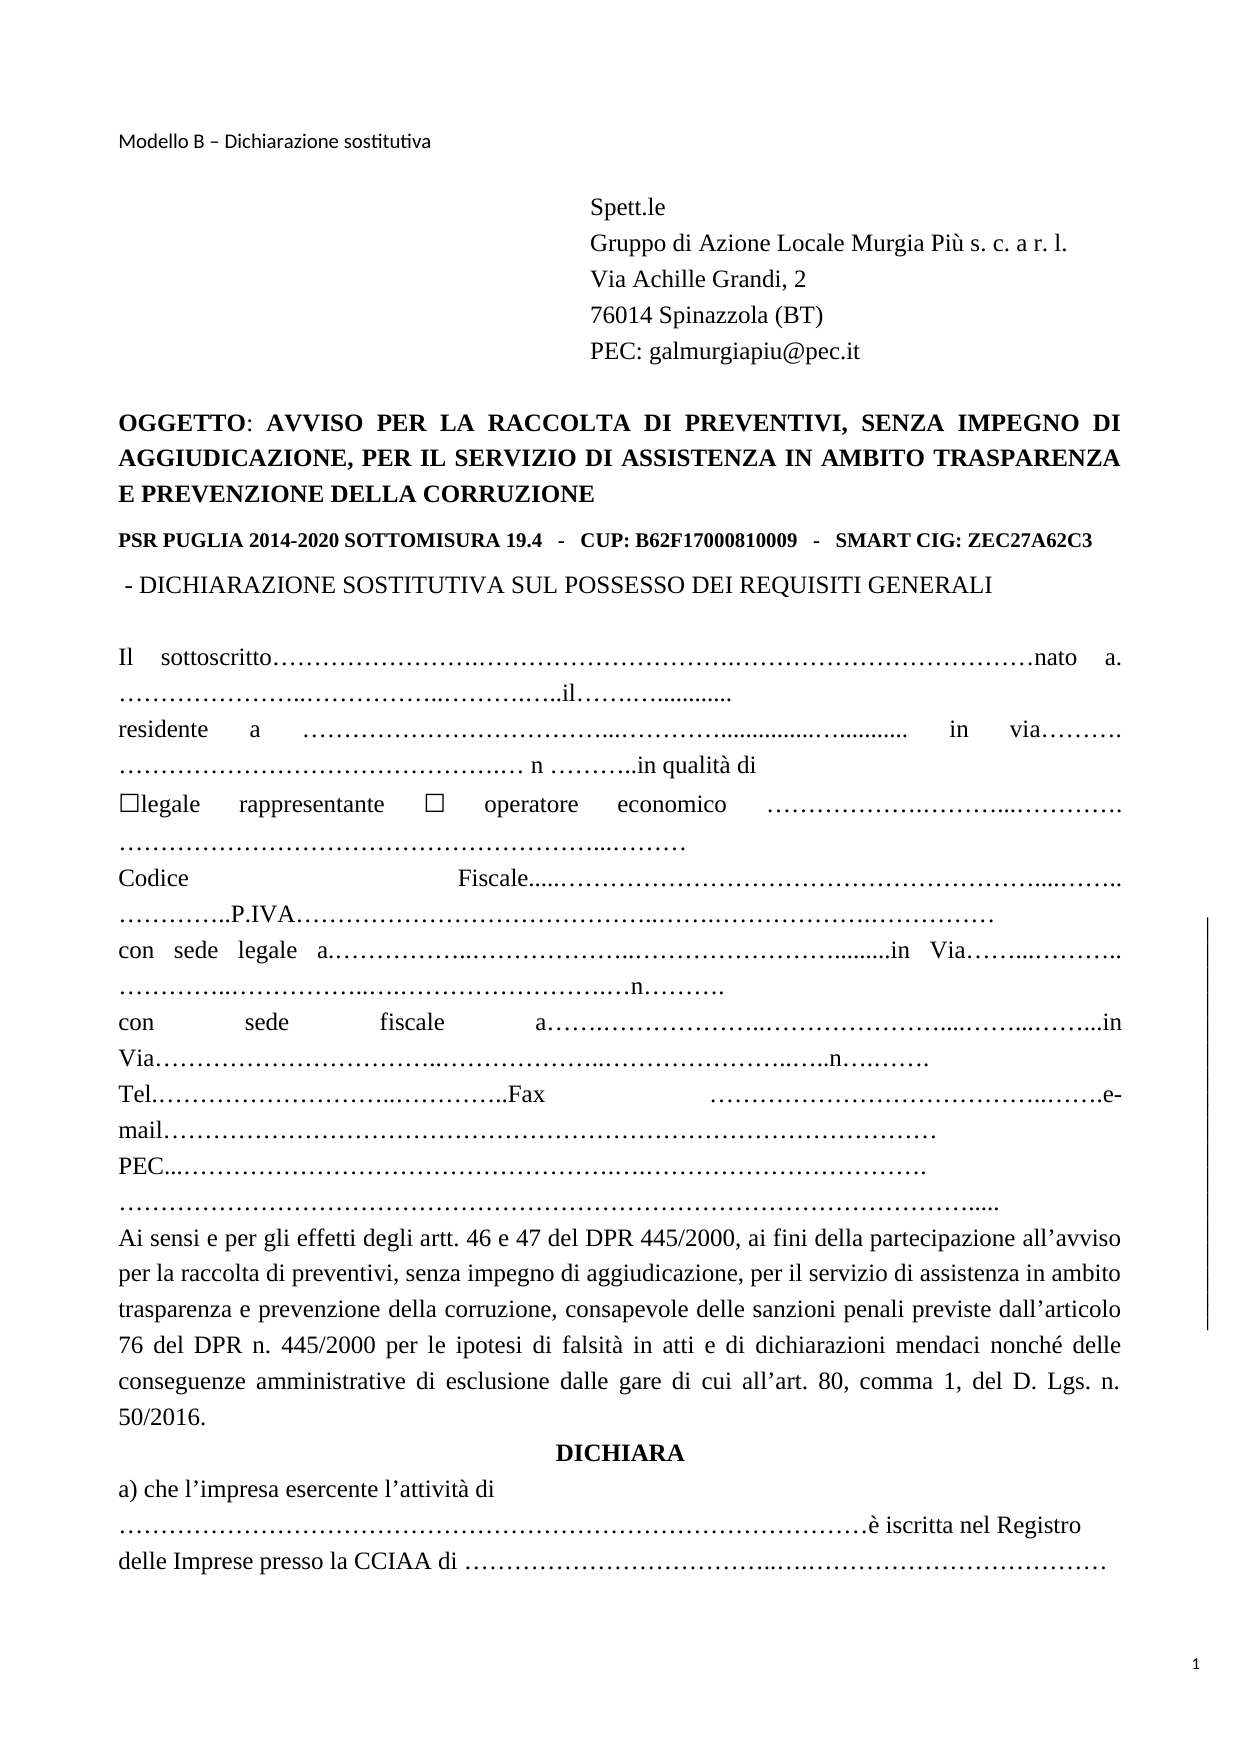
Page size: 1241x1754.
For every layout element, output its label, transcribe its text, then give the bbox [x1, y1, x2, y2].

text - DICHIARAZIONE SOSTITUTIVA SUL POSSESSO DEI REQUISITI GENERALI [118, 570, 1122, 599]
text Codice Fiscale.....…………………………………………………....……..…………..P.IVA……………………………………..…….……………….…………… [118, 863, 1122, 928]
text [118, 1474, 1122, 1575]
text 76014 Spinazzola (BT) [590, 300, 1122, 328]
text PEC...…………………………………………….….…………………………….…………………………………………………………………………………………..... [118, 1151, 1122, 1215]
text residente a ………………………………...…………...............…........... in via……….……………………………………….… n ………..in qualità di [118, 714, 1122, 779]
subtitle DICHIARA [118, 1438, 1122, 1467]
text PEC: galmurgiapiu@pec.it [590, 336, 1122, 364]
text con sede legale a.……………..………………..…………………….........in Via……...………..…………..……………..….…………………….…n………. [118, 935, 1122, 1000]
text Ai sensi e per gli effetti degli artt. 46 e 47 del DPR 445/2000, ai fini della partecipazione all’avviso per la raccolta di preventivi, senza impegno di aggiudicazione, per il servizio di assistenza in ambito trasparenza e prevenzione della corruzione, consapevole delle sanzioni penali previste dall’articolo 76 del DPR n. 445/2000 per le ipotesi di falsità in atti e di dichiarazioni mendaci nonché delle conseguenze amministrative di esclusione dalle gare di cui all’art. 80, comma 1, del D. Lgs. n. 50/2016. [118, 1223, 1122, 1431]
text Spett.le [590, 192, 1122, 221]
text Il sottoscritto…………………….………………………….………………………………nato a.…………………..……………..……….…..il…….…............ [118, 642, 1122, 707]
text legale rappresentante operatore economico ……………….………...………….…………………………………………………...……… [118, 786, 1122, 856]
text OGGETTO: AVVISO PER LA RACCOLTA DI PREVENTIVI, SENZA IMPEGNO DI AGGIUDICAZIONE, PER IL SERVIZIO DI ASSISTENZA IN AMBITO TRASPARENZA E PREVENZIONE DELLA CORRUZIONE [118, 408, 1122, 508]
text Tel.………………………..…………..Fax …………………………………..…….e-mail………………………………………………………………………………… [118, 1079, 1122, 1143]
text Gruppo di Azione Locale Murgia Più s. c. a r. l. [590, 228, 1122, 257]
text con sede fiscale a…….………………..…………………....……...……...in Via……………………………..………………..…………………..…..n….……. [118, 1007, 1122, 1072]
text PSR PUGLIA 2014-2020 SOTTOMISURA 19.4 - CUP: B62F17000810009 - SMART CIG: ZEC27A62C3 [118, 528, 1122, 552]
text Via Achille Grandi, 2 [590, 264, 1122, 293]
